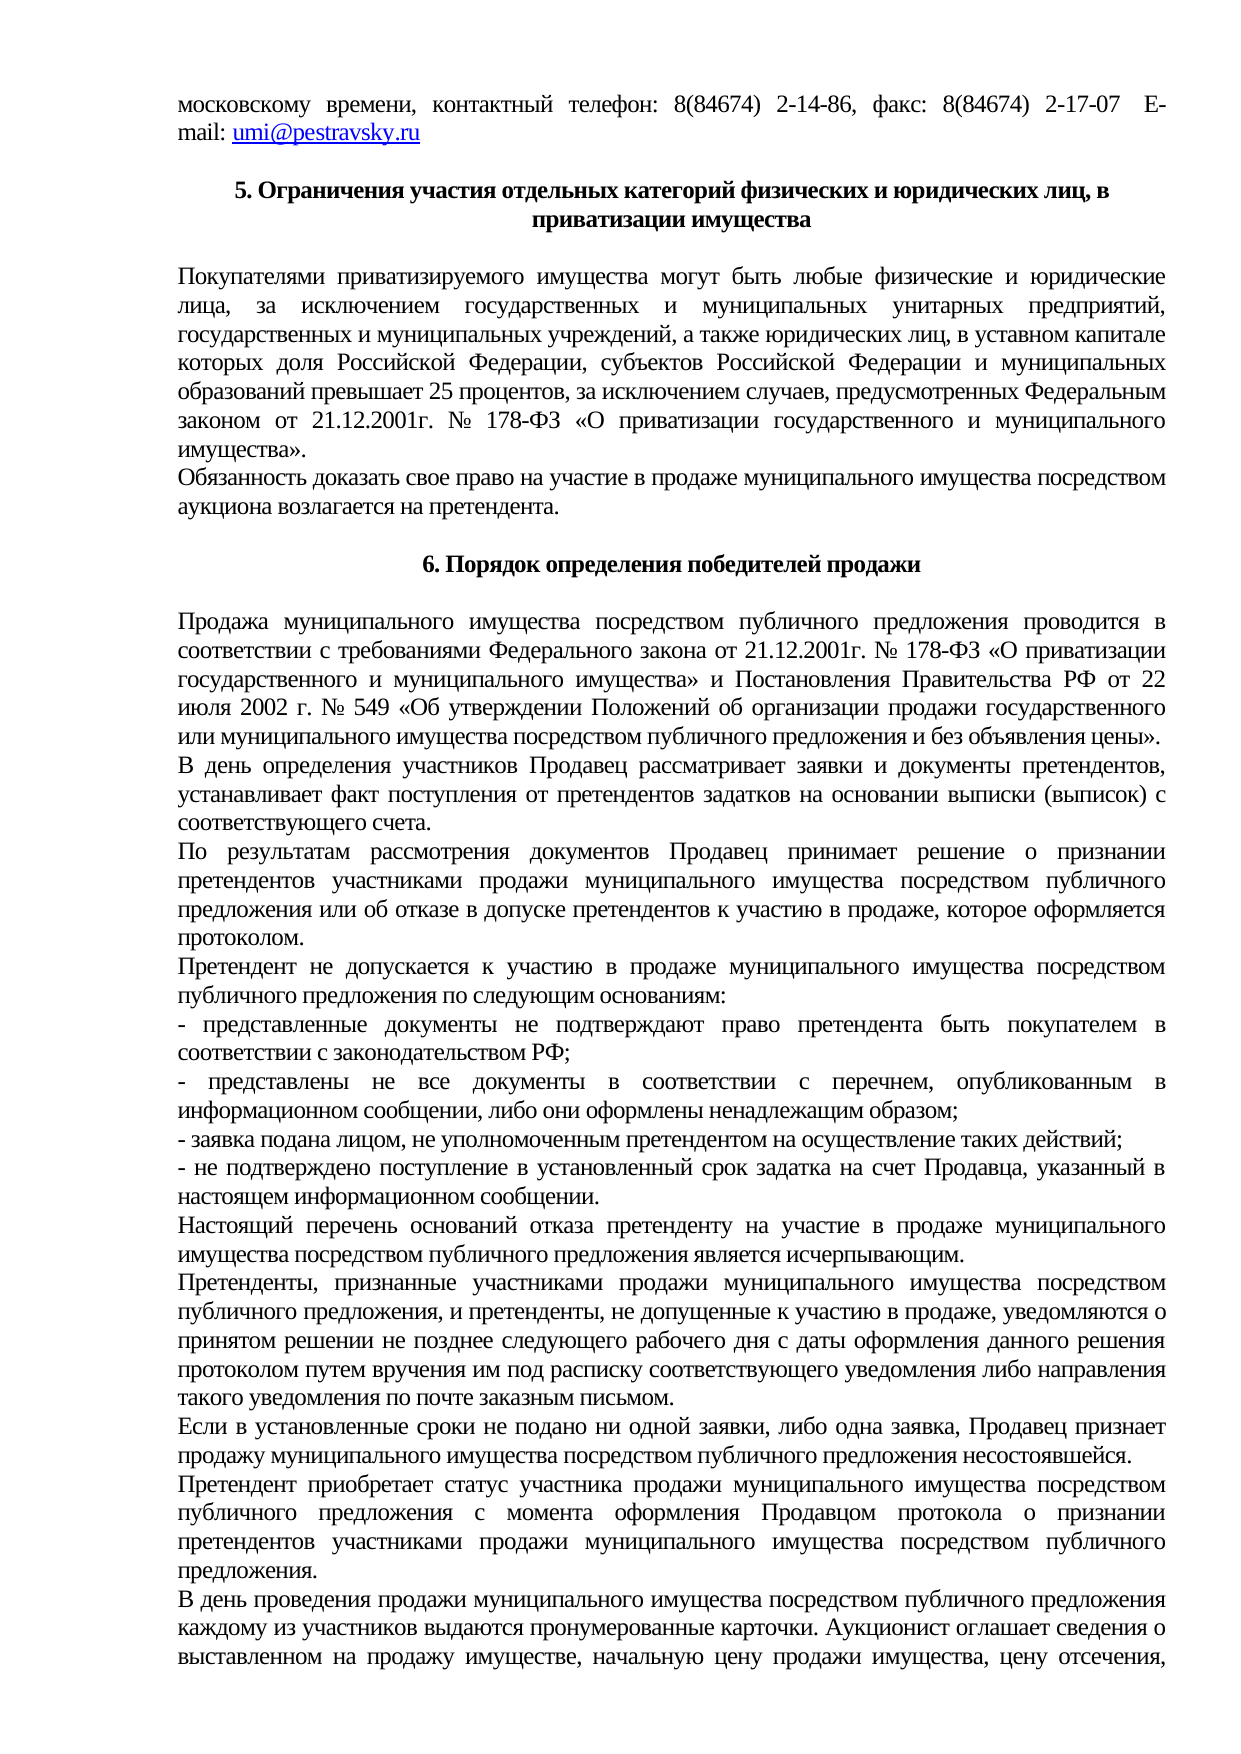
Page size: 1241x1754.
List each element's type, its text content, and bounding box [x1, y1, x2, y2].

text - представлены не все документы в соответствии с перечнем, опубликованным в информационном сообщении, либо они оформлены ненадлежащим образом; [177, 1066, 1167, 1124]
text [177, 89, 1167, 146]
text 6. Порядок определения победителей продажи [177, 549, 1167, 577]
text В день определения участников Продавец рассматривает заявки и документы претендентов, устанавливает факт поступления от претендентов задатков на основании выписки (выписок) с соответствующего счета. [177, 750, 1167, 836]
text Претендент приобретает статус участника продажи муниципального имущества посредством публичного предложения с момента оформления Продавцом протокола о признании претендентов участниками продажи муниципального имущества посредством публичного предложения. [177, 1469, 1167, 1584]
text Настоящий перечень оснований отказа претенденту на участие в продаже муниципального имущества посредством публичного предложения является исчерпывающим. [177, 1210, 1167, 1267]
text - представленные документы не подтверждают право претендента быть покупателем в соответствии с законодательством РФ; [177, 1009, 1167, 1066]
text Обязанность доказать свое право на участие в продаже муниципального имущества посредством аукциона возлагается на претендента. [177, 462, 1167, 520]
text - не подтверждено поступление в установленный срок задатка на счет Продавца, указанный в настоящем информационном сообщении. [177, 1152, 1167, 1210]
text Если в установленные сроки не подано ни одной заявки, либо одна заявка, Продавец признает продажу муниципального имущества посредством публичного предложения несостоявшейся. [177, 1411, 1167, 1469]
text Покупателями приватизируемого имущества могут быть любые физические и юридические лица, за исключением государственных и муниципальных унитарных предприятий, государственных и муниципальных учреждений, а также юридических лиц, в уставном капитале которых доля Российской Федерации, субъектов Российской Федерации и муниципальных образований превышает 25 процентов, за исключением случаев, предусмотренных Федеральным законом от 21.12.2001г. № 178-ФЗ «О приватизации государственного и муниципального имущества». [177, 261, 1167, 462]
text 5. Ограничения участия отдельных категорий физических и юридических лиц, в приватизации имущества [177, 175, 1167, 232]
text По результатам рассмотрения документов Продавец принимает решение о признании претендентов участниками продажи муниципального имущества посредством публичного предложения или об отказе в допуске претендентов к участию в продаже, которое оформляется протоколом. [177, 836, 1167, 951]
text Претенденты, признанные участниками продажи муниципального имущества посредством публичного предложения, и претенденты, не допущенные к участию в продаже, уведомляются о принятом решении не позднее следующего рабочего дня с даты оформления данного решения протоколом путем вручения им под расписку соответствующего уведомления либо направления такого уведомления по почте заказным письмом. [177, 1267, 1167, 1411]
text - заявка подана лицом, не уполномоченным претендентом на осуществление таких действий; [177, 1124, 1167, 1152]
text Претендент не допускается к участию в продаже муниципального имущества посредством публичного предложения по следующим основаниям: [177, 951, 1167, 1009]
text Продажа муниципального имущества посредством публичного предложения проводится в соответствии с требованиями Федерального закона от 21.12.2001г. № 178-ФЗ «О приватизации государственного и муниципального имущества» и Постановления Правительства РФ от 22 июля 2002 г. № 549 «Об утверждении Положений об организации продажи государственного или муниципального имущества посредством публичного предложения и без объявления цены». [177, 606, 1167, 750]
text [177, 1584, 1167, 1670]
